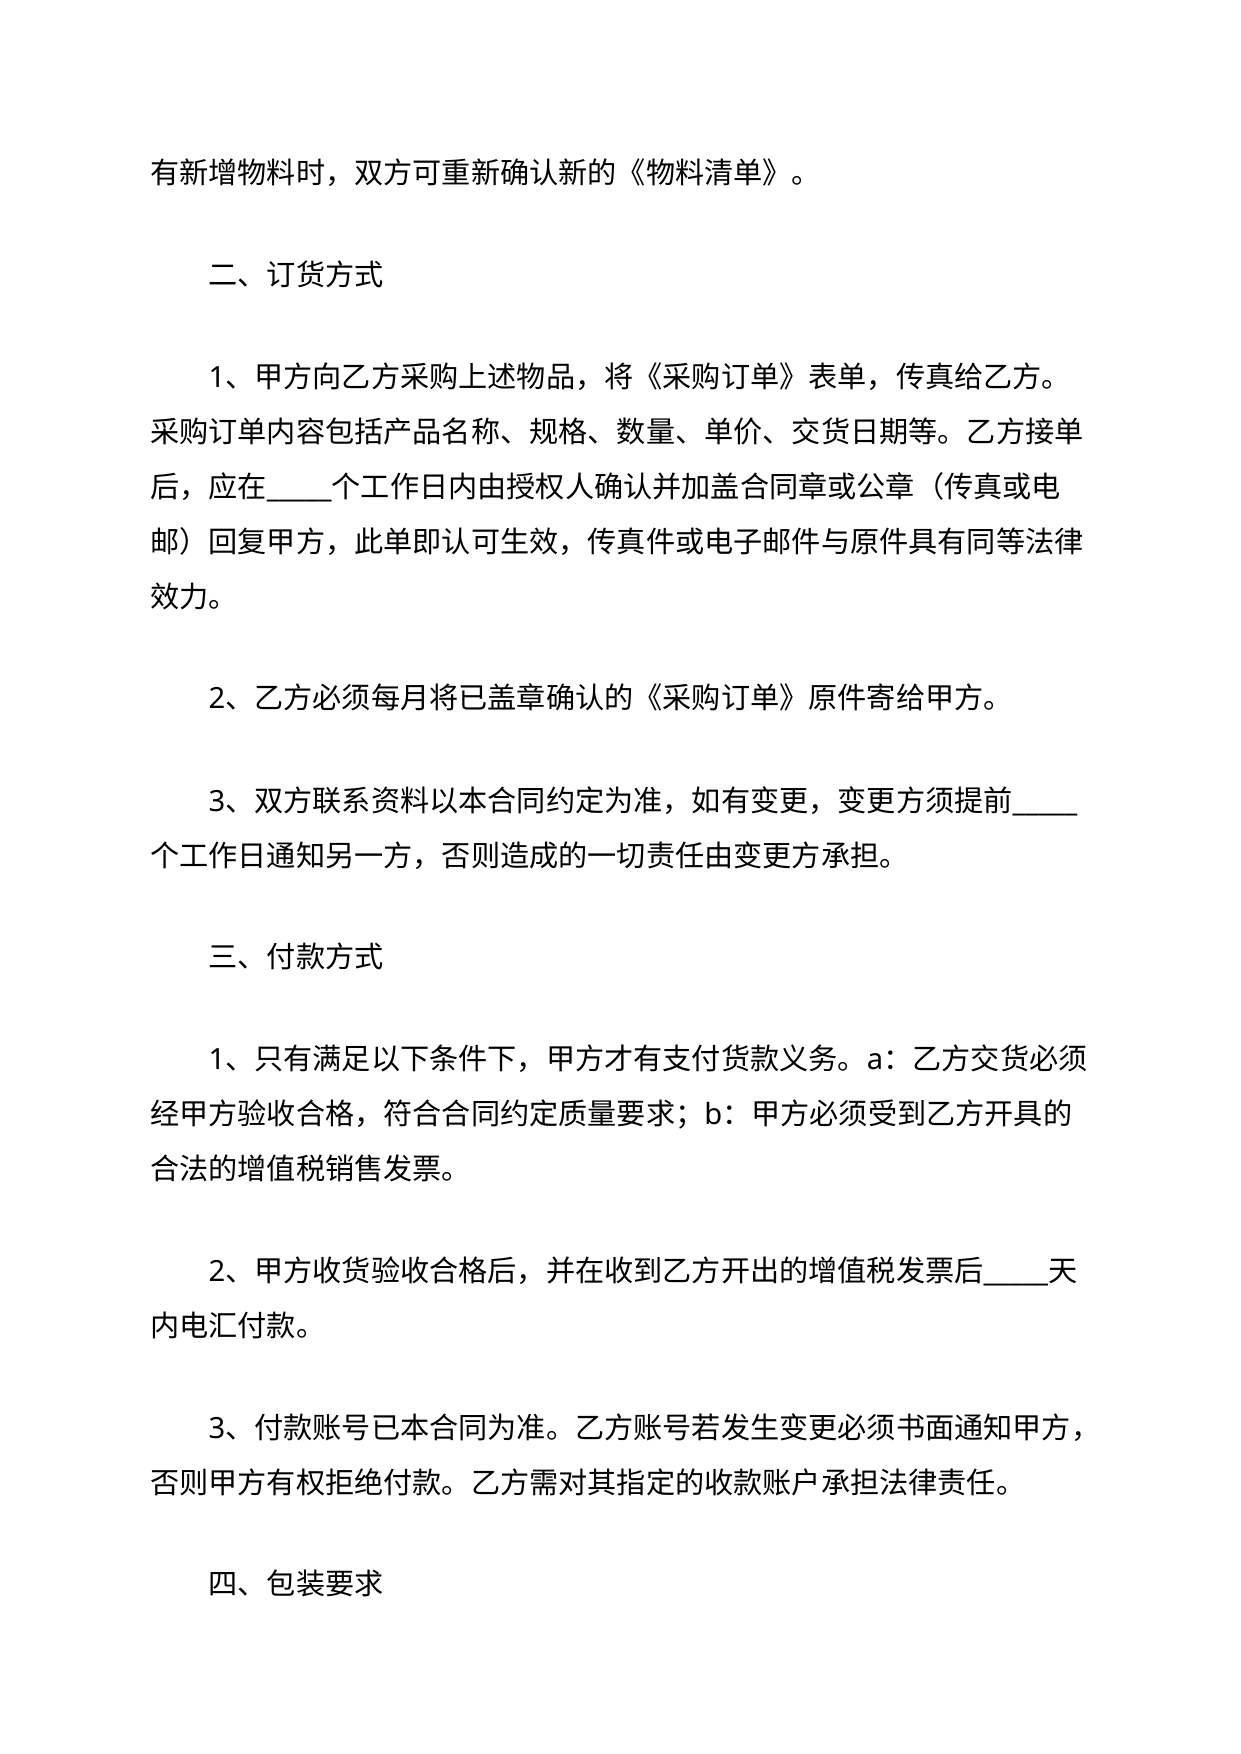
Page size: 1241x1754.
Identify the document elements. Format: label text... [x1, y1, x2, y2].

text 三、付款方式 [150, 934, 1090, 976]
text 2、乙方必须每月将已盖章确认的《采购订单》原件寄给甲方。 [150, 675, 1090, 717]
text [150, 150, 1090, 192]
text 2、甲方收货验收合格后，并在收到乙方开出的增值税发票后_____天内电汇付款。 [150, 1247, 1090, 1345]
text 四、包装要求 [150, 1561, 1090, 1603]
text 3、付款账号已本合同为准。乙方账号若发生变更必须书面通知甲方，否则甲方有权拒绝付款。乙方需对其指定的收款账户承担法律责任。 [150, 1404, 1090, 1501]
text 1、只有满足以下条件下，甲方才有支付货款义务。a：乙方交货必须经甲方验收合格，符合合同约定质量要求；b：甲方必须受到乙方开具的合法的增值税销售发票。 [150, 1036, 1090, 1188]
text 3、双方联系资料以本合同约定为准，如有变更，变更方须提前_____个工作日通知另一方，否则造成的一切责任由变更方承担。 [150, 777, 1090, 874]
text 二、订货方式 [150, 252, 1090, 294]
text 1、甲方向乙方采购上述物品，将《采购订单》表单，传真给乙方。采购订单内容包括产品名称、规格、数量、单价、交货日期等。乙方接单后，应在_____个工作日内由授权人确认并加盖合同章或公章（传真或电邮）回复甲方，此单即认可生效，传真件或电子邮件与原件具有同等法律效力。 [150, 353, 1090, 616]
